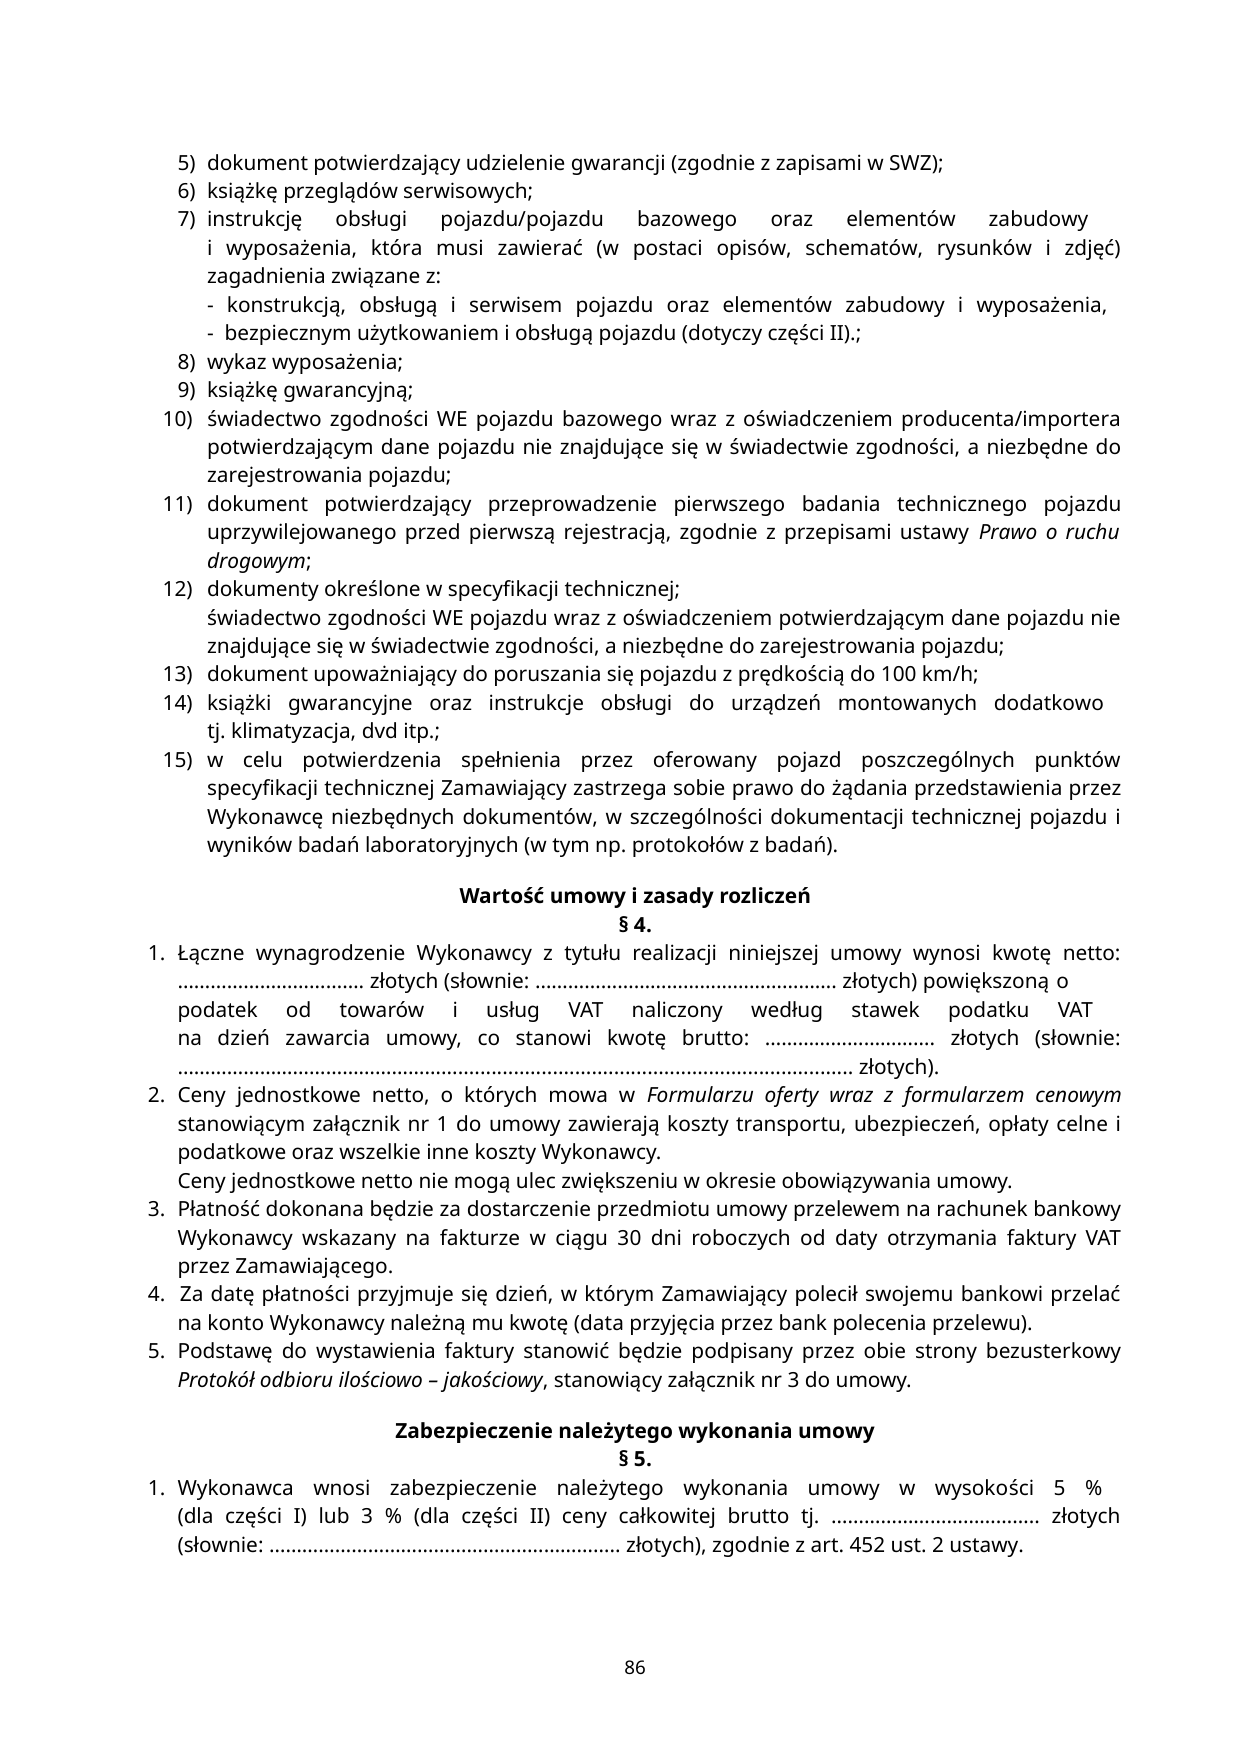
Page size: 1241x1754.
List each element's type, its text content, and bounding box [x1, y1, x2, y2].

text 15) w celu potwierdzenia spełnienia przez oferowany pojazd poszczególnych punktów specyfikacji technicznej Zamawiający zastrzega sobie prawo do żądania przedstawienia przez Wykonawcę niezbędnych dokumentów, w szczególności dokumentacji technicznej pojazdu i wyników badań laboratoryjnych (w tym np. protokołów z badań). [162, 745, 1122, 859]
text 13) dokument upoważniający do poruszania się pojazdu z prędkością do 100 km/h; [162, 659, 1122, 688]
text 5) dokument potwierdzający udzielenie gwarancji (zgodnie z zapisami w SWZ); [177, 148, 1122, 176]
text świadectwo zgodności WE pojazdu wraz z oświadczeniem potwierdzającym dane pojazdu nie znajdujące się w świadectwie zgodności, a niezbędne do zarejestrowania pojazdu; [162, 603, 1122, 659]
text 8) wykaz wyposażenia; [177, 347, 1122, 375]
text Wartość umowy i zasady rozliczeń [148, 881, 1122, 910]
text 10) świadectwo zgodności WE pojazdu bazowego wraz z oświadczeniem producenta/importera potwierdzającym dane pojazdu nie znajdujące się w świadectwie zgodności, a niezbędne do zarejestrowania pojazdu; [162, 404, 1122, 489]
text 9) książkę gwarancyjną; [177, 375, 1122, 404]
text 7) instrukcję obsługi pojazdu/pojazdu bazowego oraz elementów zabudowy i wyposażenia, która musi zawierać (w postaci opisów, schematów, rysunków i zdjęć) zagadnienia związane z: [177, 204, 1122, 290]
text 5. Podstawę do wystawienia faktury stanowić będzie podpisany przez obie strony bezusterkowy Protokół odbioru ilościowo – jakościowy, stanowiący załącznik nr 3 do umowy. [148, 1336, 1122, 1393]
text 11) dokument potwierdzający przeprowadzenie pierwszego badania technicznego pojazdu uprzywilejowanego przed pierwszą rejestracją, zgodnie z przepisami ustawy Prawo o ruchu drogowym; [162, 489, 1122, 574]
text 1. Wykonawca wnosi zabezpieczenie należytego wykonania umowy w wysokości 5 % (dla części I) lub 3 % (dla części II) ceny całkowitej brutto tj. ……………………………….. złotych (słownie: ………………………………………..…………….. złotych), zgodnie z art. 452 ust. 2 ustawy. [148, 1473, 1122, 1558]
text 3. Płatność dokonana będzie za dostarczenie przedmiotu umowy przelewem na rachunek bankowy Wykonawcy wskazany na fakturze w ciągu 30 dni roboczych od daty otrzymania faktury VAT przez Zamawiającego. [148, 1194, 1122, 1279]
text § 4. [148, 910, 1122, 938]
text 1. Łączne wynagrodzenie Wykonawcy z tytułu realizacji niniejszej umowy wynosi kwotę netto: ……………………………. złotych (słownie: ………………………………………………. złotych) powiększoną o podatek od towarów i usług VAT naliczony według stawek podatku VAT na dzień zawarcia umowy, co stanowi kwotę brutto: …………………………. złotych (słownie: ………………………………………….......................................................................... złotych). [148, 938, 1122, 1080]
text Ceny jednostkowe netto nie mogą ulec zwiększeniu w okresie obowiązywania umowy. [148, 1166, 1122, 1194]
text Zabezpieczenie należytego wykonania umowy [148, 1416, 1122, 1444]
text § 5. [148, 1444, 1122, 1473]
text 2. Ceny jednostkowe netto, o których mowa w Formularzu oferty wraz z formularzem cenowym stanowiącym załącznik nr 1 do umowy zawierają koszty transportu, ubezpieczeń, opłaty celne i podatkowe oraz wszelkie inne koszty Wykonawcy. [148, 1080, 1122, 1166]
text - konstrukcją, obsługą i serwisem pojazdu oraz elementów zabudowy i wyposażenia, - bezpiecznym użytkowaniem i obsługą pojazdu (dotyczy części II).; [177, 290, 1122, 347]
text 4. Za datę płatności przyjmuje się dzień, w którym Zamawiający polecił swojemu bankowi przelać na konto Wykonawcy należną mu kwotę (data przyjęcia przez bank polecenia przelewu). [148, 1279, 1122, 1336]
text 14) książki gwarancyjne oraz instrukcje obsługi do urządzeń montowanych dodatkowo tj. klimatyzacja, dvd itp.; [162, 688, 1122, 745]
text 12) dokumenty określone w specyfikacji technicznej; [162, 574, 1122, 603]
text 6) książkę przeglądów serwisowych; [177, 176, 1122, 204]
